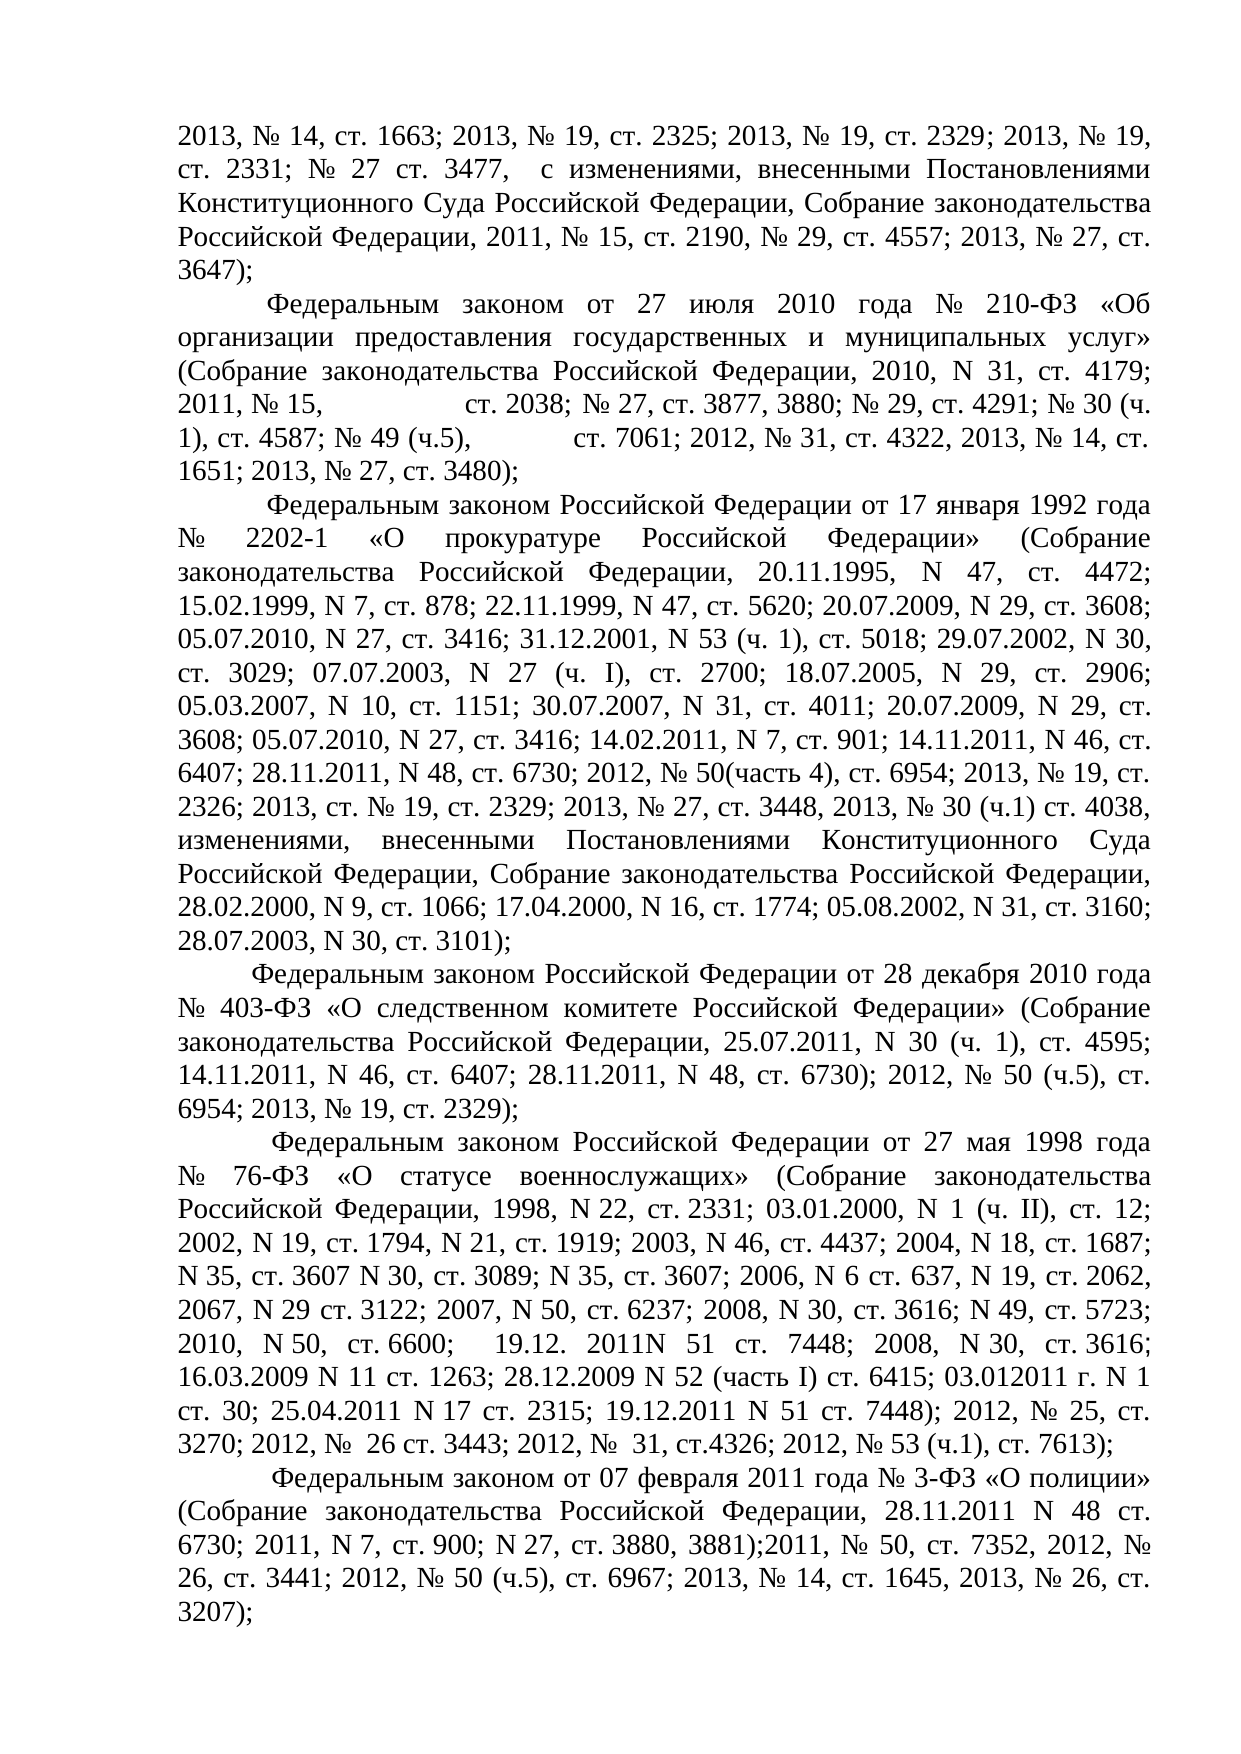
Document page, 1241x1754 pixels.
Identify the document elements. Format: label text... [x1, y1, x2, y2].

text Федеральным законом от 07 февраля 2011 года № 3-ФЗ «О полиции» (Собрание законодательства Российской Федерации, 28.11.2011 N 48 ст. 6730; 2011, N 7, ст. 900; N 27, ст. 3880, 3881);2011, № 50, ст. 7352, 2012, № 26, ст. 3441; 2012, № 50 (ч.5), ст. 6967; 2013, № 14, ст. 1645, 2013, № 26, ст. 3207); [177, 1460, 1152, 1628]
text Федеральным законом Российской Федерации от 17 января 1992 года № 2202-1 «О прокуратуре Российской Федерации» (Собрание законодательства Российской Федерации, 20.11.1995, N 47, ст. 4472; 15.02.1999, N 7, ст. 878; 22.11.1999, N 47, ст. 5620; 20.07.2009, N 29, ст. 3608; 05.07.2010, N 27, ст. 3416; 31.12.2001, N 53 (ч. 1), ст. 5018; 29.07.2002, N 30, ст. 3029; 07.07.2003, N 27 (ч. I), ст. 2700; 18.07.2005, N 29, ст. 2906; 05.03.2007, N 10, ст. 1151; 30.07.2007, N 31, ст. 4011; 20.07.2009, N 29, ст. 3608; 05.07.2010, N 27, ст. 3416; 14.02.2011, N 7, ст. 901; 14.11.2011, N 46, ст. 6407; 28.11.2011, N 48, ст. 6730; 2012, № 50(часть 4), ст. 6954; 2013, № 19, ст. 2326; 2013, ст. № 19, ст. 2329; 2013, № 27, ст. 3448, 2013, № 30 (ч.1) ст. 4038, изменениями, внесенными Постановлениями Конституционного Суда Российской Федерации, Собрание законодательства Российской Федерации, 28.02.2000, N 9, ст. 1066; 17.04.2000, N 16, ст. 1774; 05.08.2002, N 31, ст. 3160; 28.07.2003, N 30, ст. 3101); [177, 487, 1152, 957]
text Федеральным законом от 27 июля 2010 года № 210-ФЗ «Об организации предоставления государственных и муниципальных услуг» (Собрание законодательства Российской Федерации, 2010, N 31, ст. 4179; 2011, № 15, ст. 2038; № 27, ст. 3877, 3880; № 29, ст. 4291; № 30 (ч. 1), ст. 4587; № 49 (ч.5), ст. 7061; 2012, № 31, ст. 4322, 2013, № 14, ст. 1651; 2013, № 27, ст. 3480); [177, 286, 1152, 487]
text Федеральным законом Российской Федерации от 27 мая 1998 года № 76-ФЗ «О статусе военнослужащих» (Собрание законодательства Российской Федерации, 1998, N 22, ст. 2331; 03.01.2000, N 1 (ч. II), ст. 12; 2002, N 19, ст. 1794, N 21, ст. 1919; 2003, N 46, ст. 4437; 2004, N 18, ст. 1687; N 35, ст. 3607 N 30, ст. 3089; N 35, ст. 3607; 2006, N 6 ст. 637, N 19, ст. 2062, 2067, N 29 ст. 3122; 2007, N 50, ст. 6237; 2008, N 30, ст. 3616; N 49, ст. 5723; 2010, N 50, ст. 6600; 19.12. 2011N 51 ст. 7448; 2008, N 30, ст. 3616; 16.03.2009 N 11 ст. 1263; 28.12.2009 N 52 (часть I) ст. 6415; 03.012011 г. N 1 ст. 30; 25.04.2011 N 17 ст. 2315; 19.12.2011 N 51 ст. 7448); 2012, № 25, ст. 3270; 2012, № 26 ст. 3443; 2012, № 31, ст.4326; 2012, № 53 (ч.1), ст. 7613); [177, 1124, 1152, 1460]
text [177, 118, 1152, 286]
text Федеральным законом Российской Федерации от 28 декабря 2010 года № 403-ФЗ «О следственном комитете Российской Федерации» (Собрание законодательства Российской Федерации, 25.07.2011, N 30 (ч. 1), ст. 4595; 14.11.2011, N 46, ст. 6407; 28.11.2011, N 48, ст. 6730); 2012, № 50 (ч.5), ст. 6954; 2013, № 19, ст. 2329); [177, 957, 1152, 1124]
